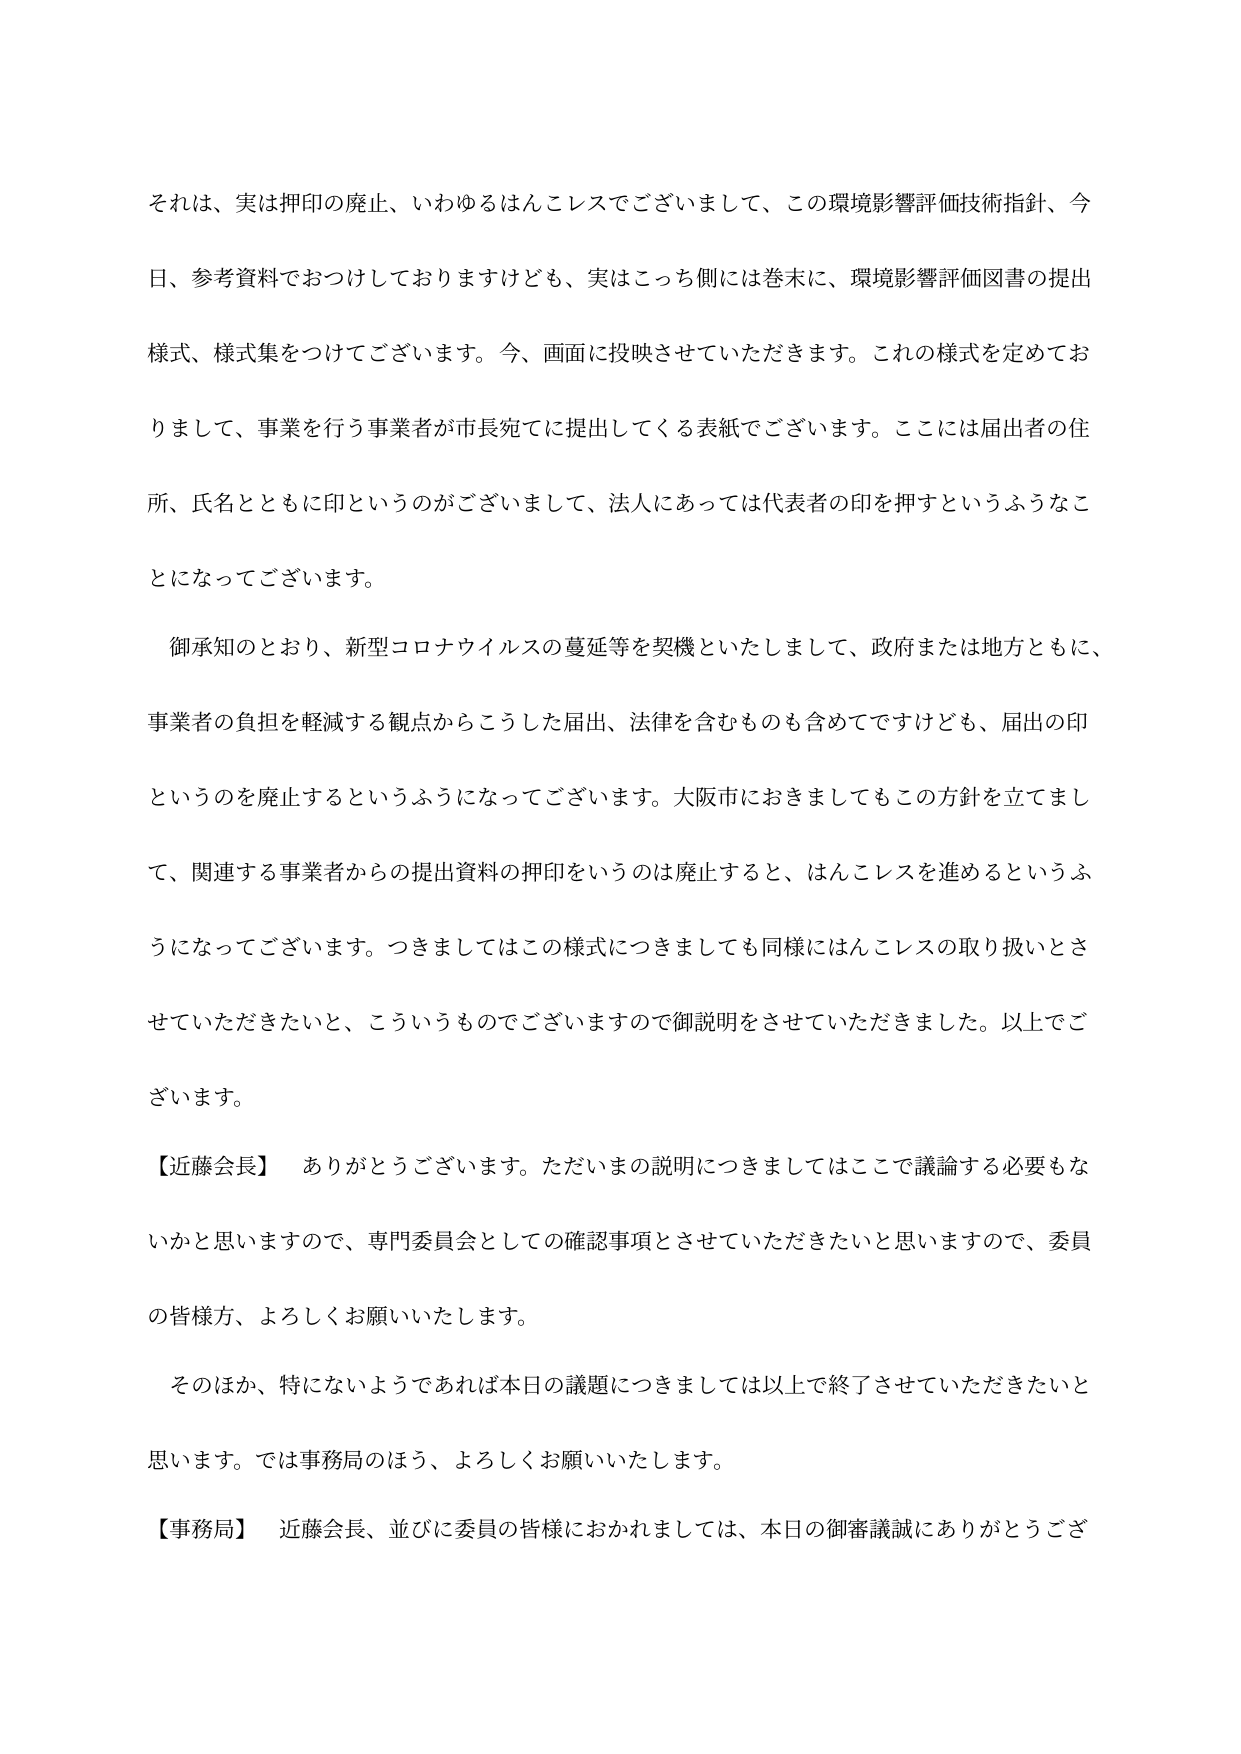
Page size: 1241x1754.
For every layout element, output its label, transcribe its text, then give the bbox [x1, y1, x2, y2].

text 御承知のとおり、新型コロナウイルスの蔓延等を契機といたしまして、政府または地方ともに、事業者の負担を軽減する観点からこうした届出、法律を含むものも含めてですけども、届出の印というのを廃止するというふうになってございます。大阪市におきましてもこの方針を立てまして、関連する事業者からの提出資料の押印をいうのは廃止すると、はんこレスを進めるというふうになってございます。つきましてはこの様式につきましても同様にはんこレスの取り扱いとさせていただきたいと、こういうものでございますので御説明をさせていただきました。以上でございます。 [148, 627, 1092, 1115]
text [148, 183, 1092, 596]
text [148, 1509, 1092, 1547]
text 【近藤会長】 ありがとうございます。ただいまの説明につきましてはここで議論する必要もないかと思いますので、専門委員会としての確認事項とさせていただきたいと思いますので、委員の皆様方、よろしくお願いいたします。 [148, 1146, 1092, 1334]
text そのほか、特にないようであれば本日の議題につきましては以上で終了させていただきたいと思います。では事務局のほう、よろしくお願いいたします。 [148, 1365, 1092, 1478]
